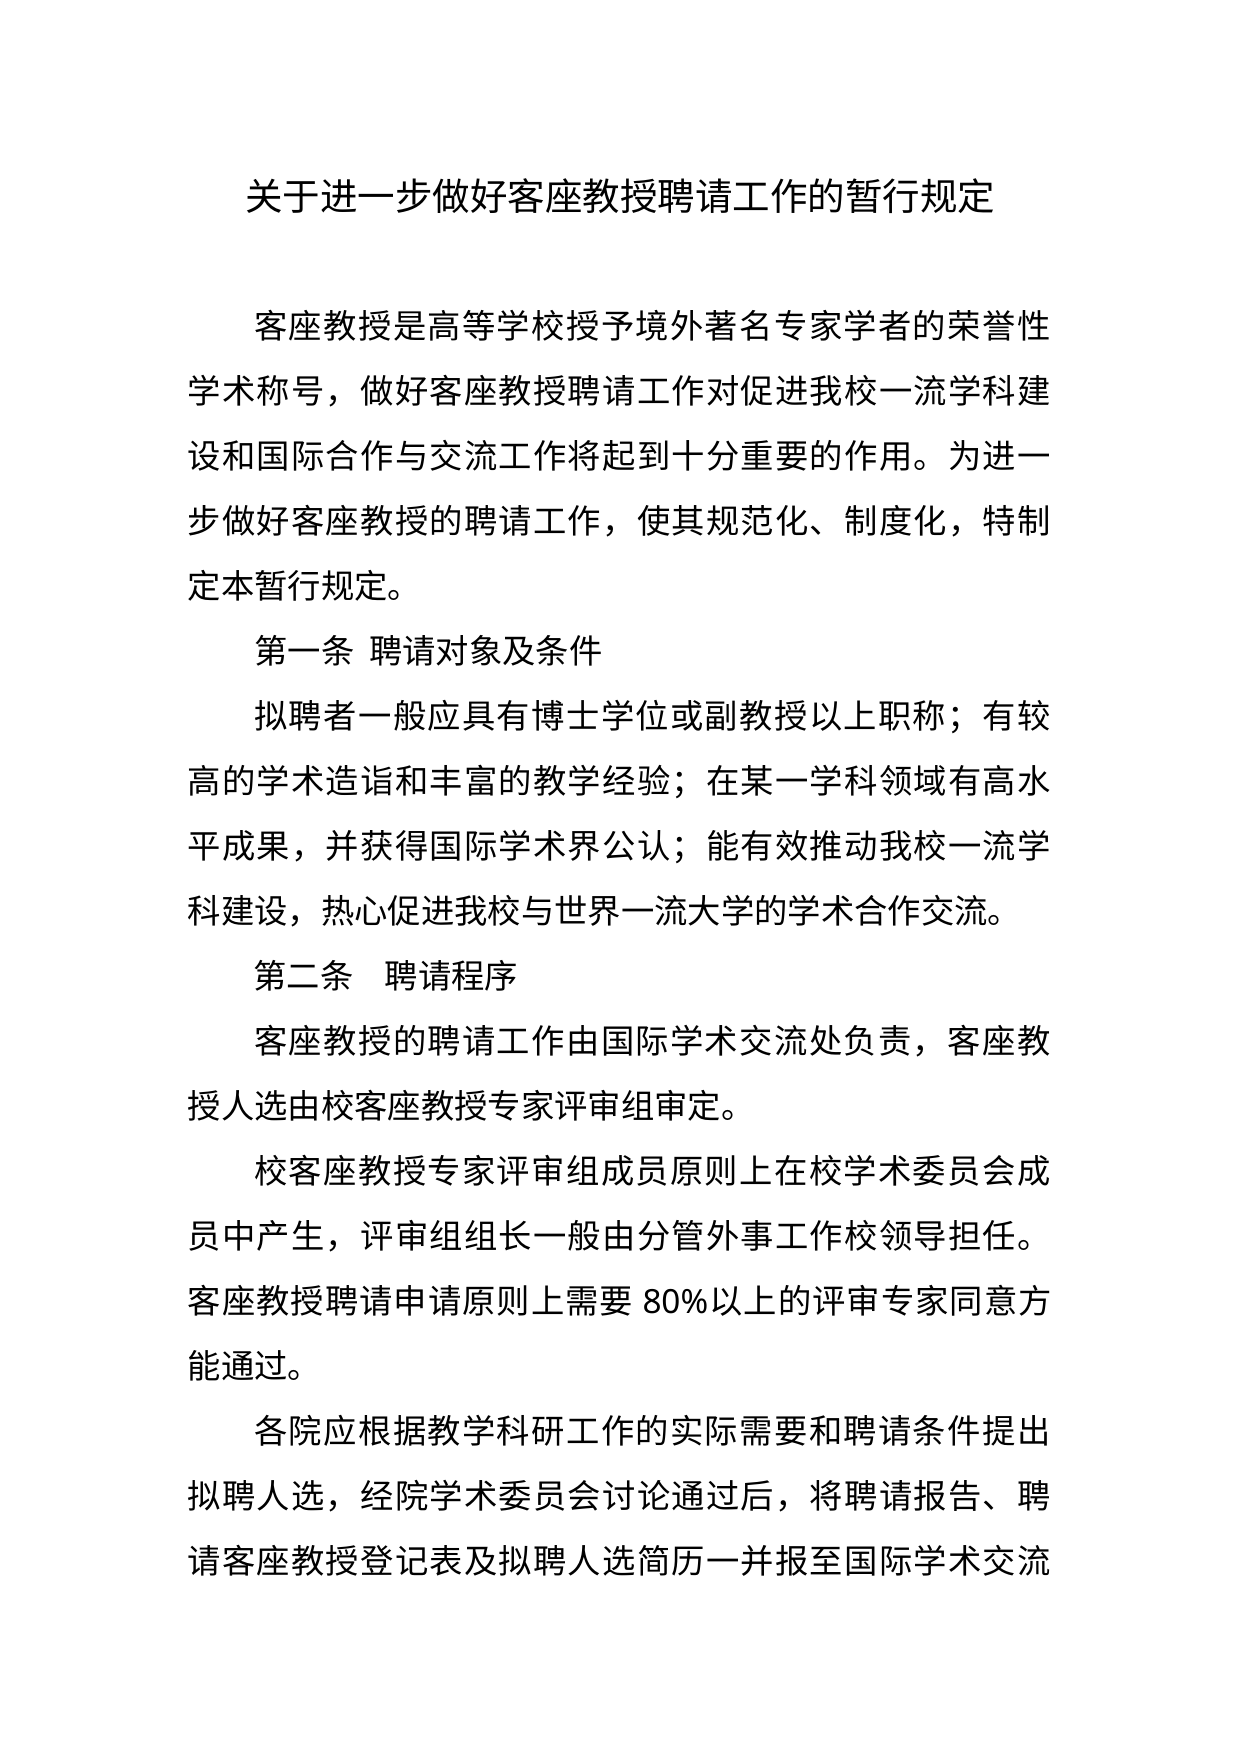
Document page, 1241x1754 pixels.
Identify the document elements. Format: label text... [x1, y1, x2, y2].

text 拟聘者一般应具有博士学位或副教授以上职称；有较高的学术造诣和丰富的教学经验；在某一学科领域有高水平成果，并获得国际学术界公认；能有效推动我校一流学科建设，热心促进我校与世界一流大学的学术合作交流。 [187, 682, 1053, 942]
list 聘请程序 [253, 942, 1053, 1007]
text 校客座教授专家评审组成员原则上在校学术委员会成员中产生，评审组组长一般由分管外事工作校领导担任。客座教授聘请申请原则上需要80%以上的评审专家同意方能通过。 [187, 1137, 1053, 1397]
text 客座教授的聘请工作由国际学术交流处负责，客座教授人选由校客座教授专家评审组审定。 [187, 1007, 1053, 1137]
text 客座教授是高等学校授予境外著名专家学者的荣誉性学术称号，做好客座教授聘请工作对促进我校一流学科建设和国际合作与交流工作将起到十分重要的作用。为进一步做好客座教授的聘请工作，使其规范化、制度化，特制定本暂行规定。 [187, 292, 1053, 617]
text 关于进一步做好客座教授聘请工作的暂行规定 [187, 162, 1053, 227]
text 第一条 聘请对象及条件 [187, 617, 1053, 682]
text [187, 1397, 1053, 1592]
